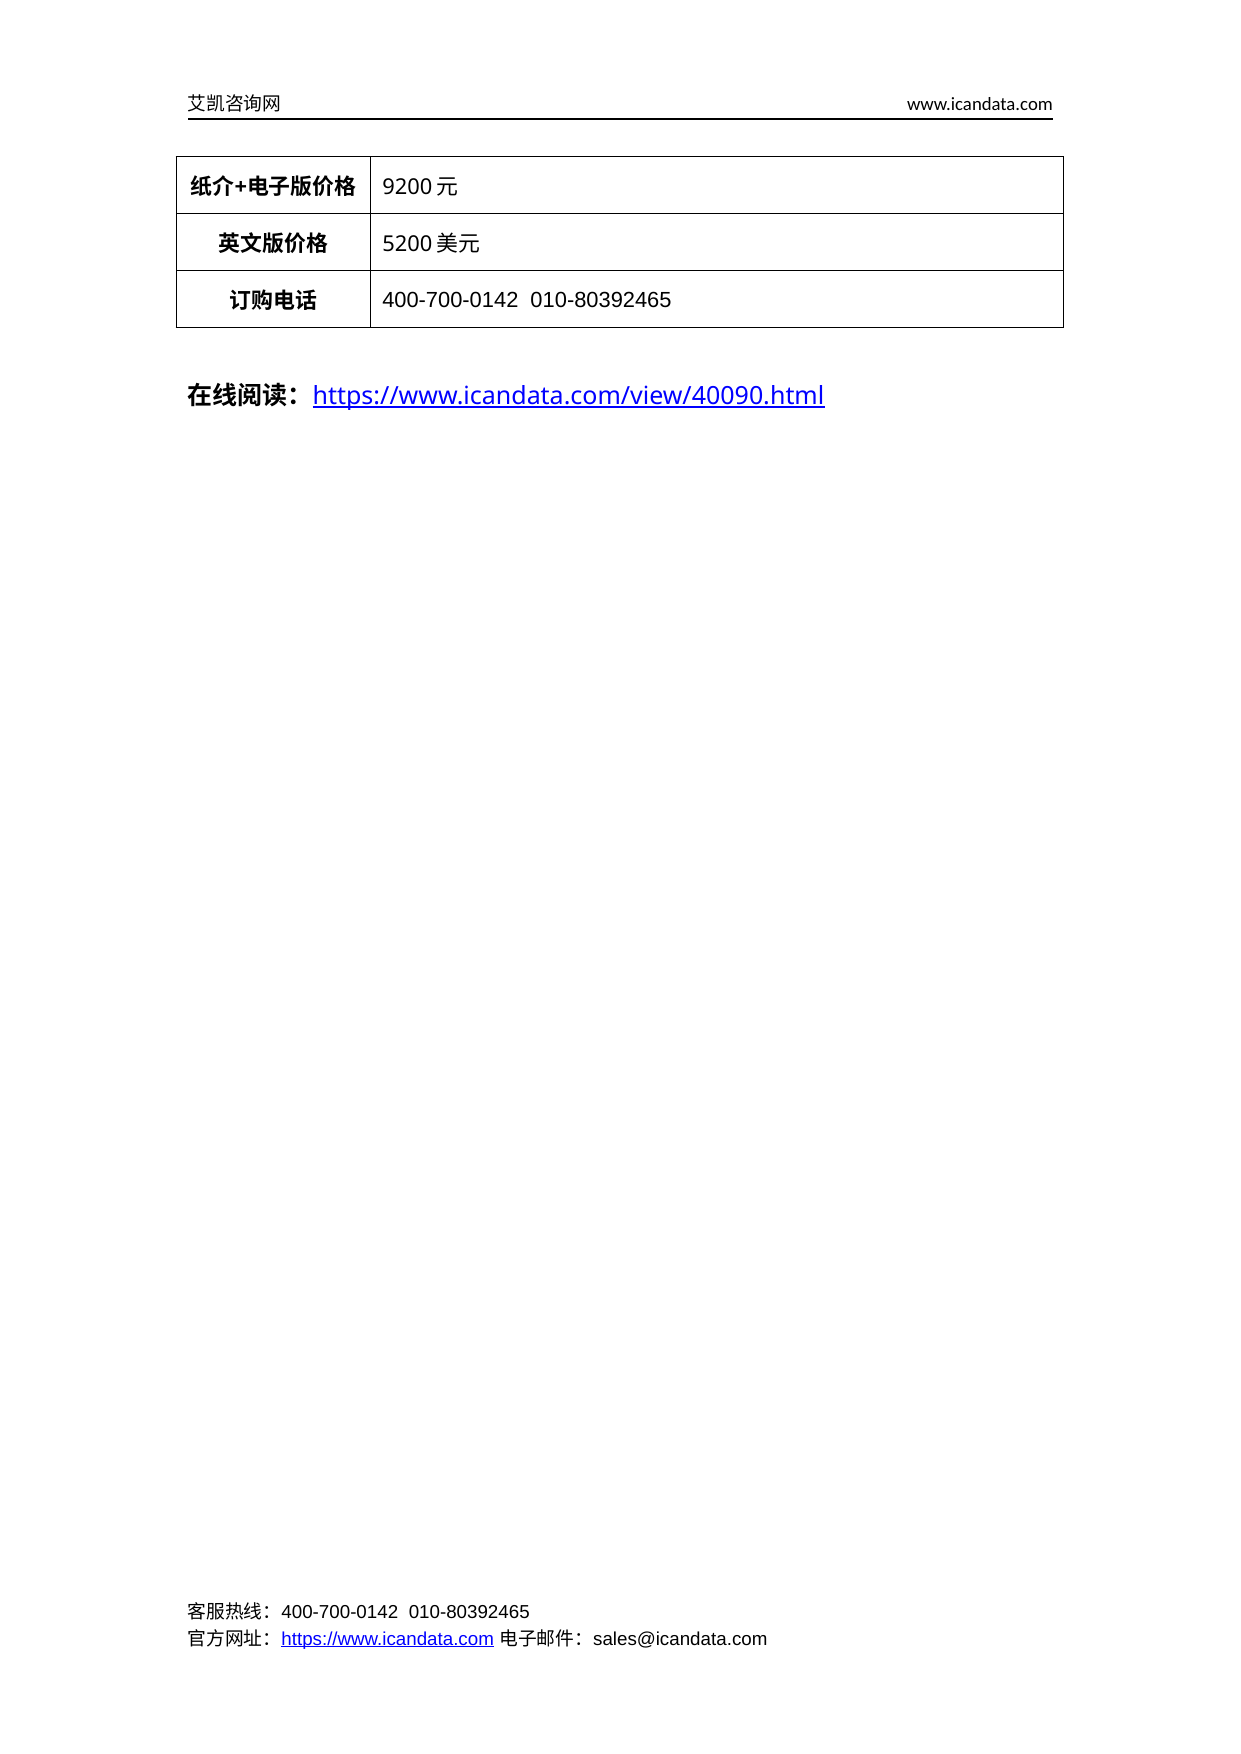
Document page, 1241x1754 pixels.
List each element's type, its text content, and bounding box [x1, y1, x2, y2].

table_cell 9200元 [371, 157, 1063, 213]
table_cell 英文版价格 [177, 214, 370, 270]
table_cell 订购电话 [177, 271, 370, 327]
text 在线阅读：https://www.icandata.com/view/40090.html [187, 361, 1053, 426]
table_cell 5200美元 [371, 214, 1063, 270]
table_cell 纸介+电子版价格 [177, 157, 370, 213]
table_cell 400-700-0142 010-80392465 [371, 271, 1063, 327]
